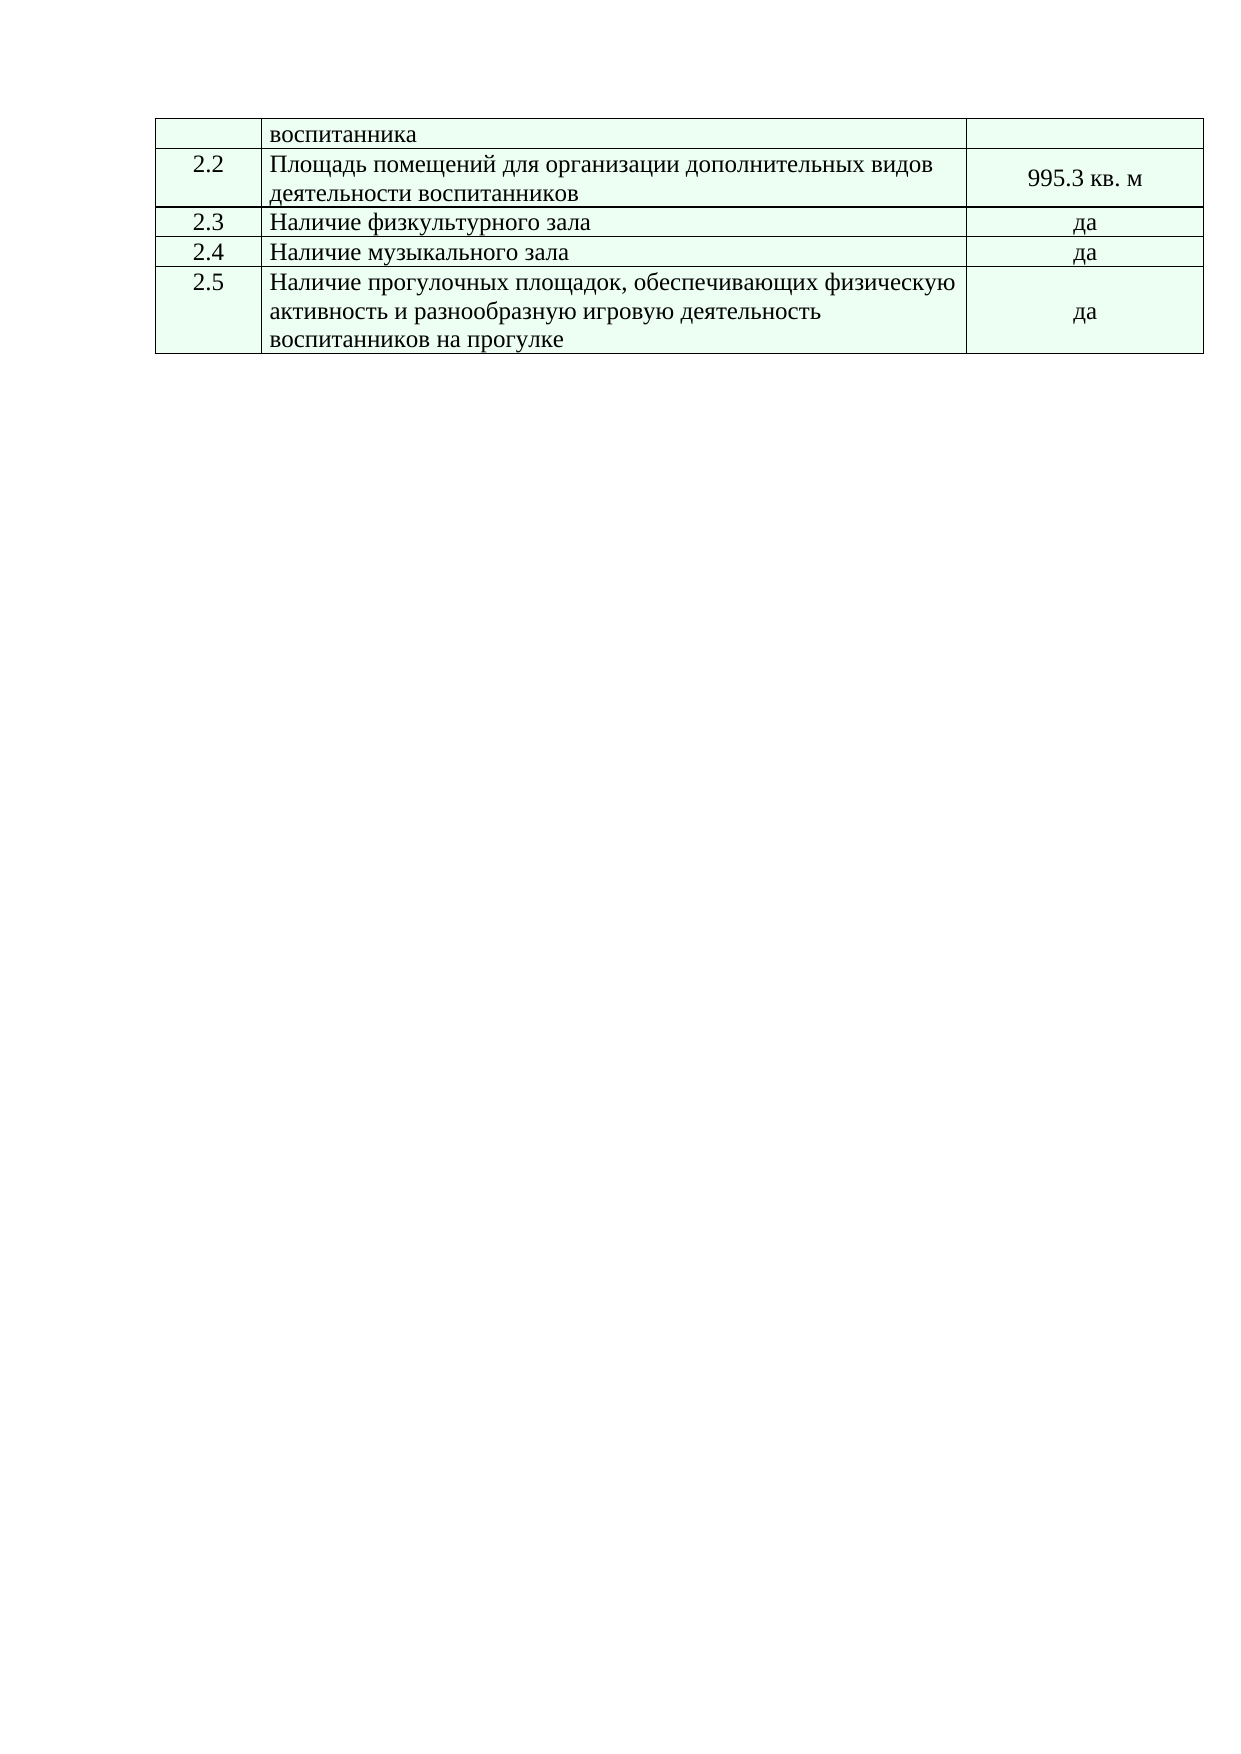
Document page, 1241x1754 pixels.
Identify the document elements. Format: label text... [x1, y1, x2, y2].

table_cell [967, 119, 1203, 148]
table_cell да [967, 267, 1203, 353]
table_cell Наличие прогулочных площадок, обеспечивающих физическую активность и разнообразную игровую деятельность воспитанников на прогулке [262, 267, 966, 353]
table_cell 2.5 [156, 267, 261, 353]
table_cell да [967, 208, 1203, 236]
table_cell 2.1 [156, 119, 261, 148]
table_cell Площадь помещений для организации дополнительных видов деятельности воспитанников [262, 149, 966, 206]
table_cell 2.4 [156, 237, 261, 266]
table_cell 2.3 [156, 208, 261, 236]
table_cell да [967, 237, 1203, 266]
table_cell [262, 119, 966, 148]
table_cell Наличие музыкального зала [262, 237, 966, 266]
table_cell 2.2 [156, 149, 261, 206]
table_cell 995.3 кв. м [967, 149, 1203, 206]
table_cell Наличие физкультурного зала [262, 208, 966, 236]
